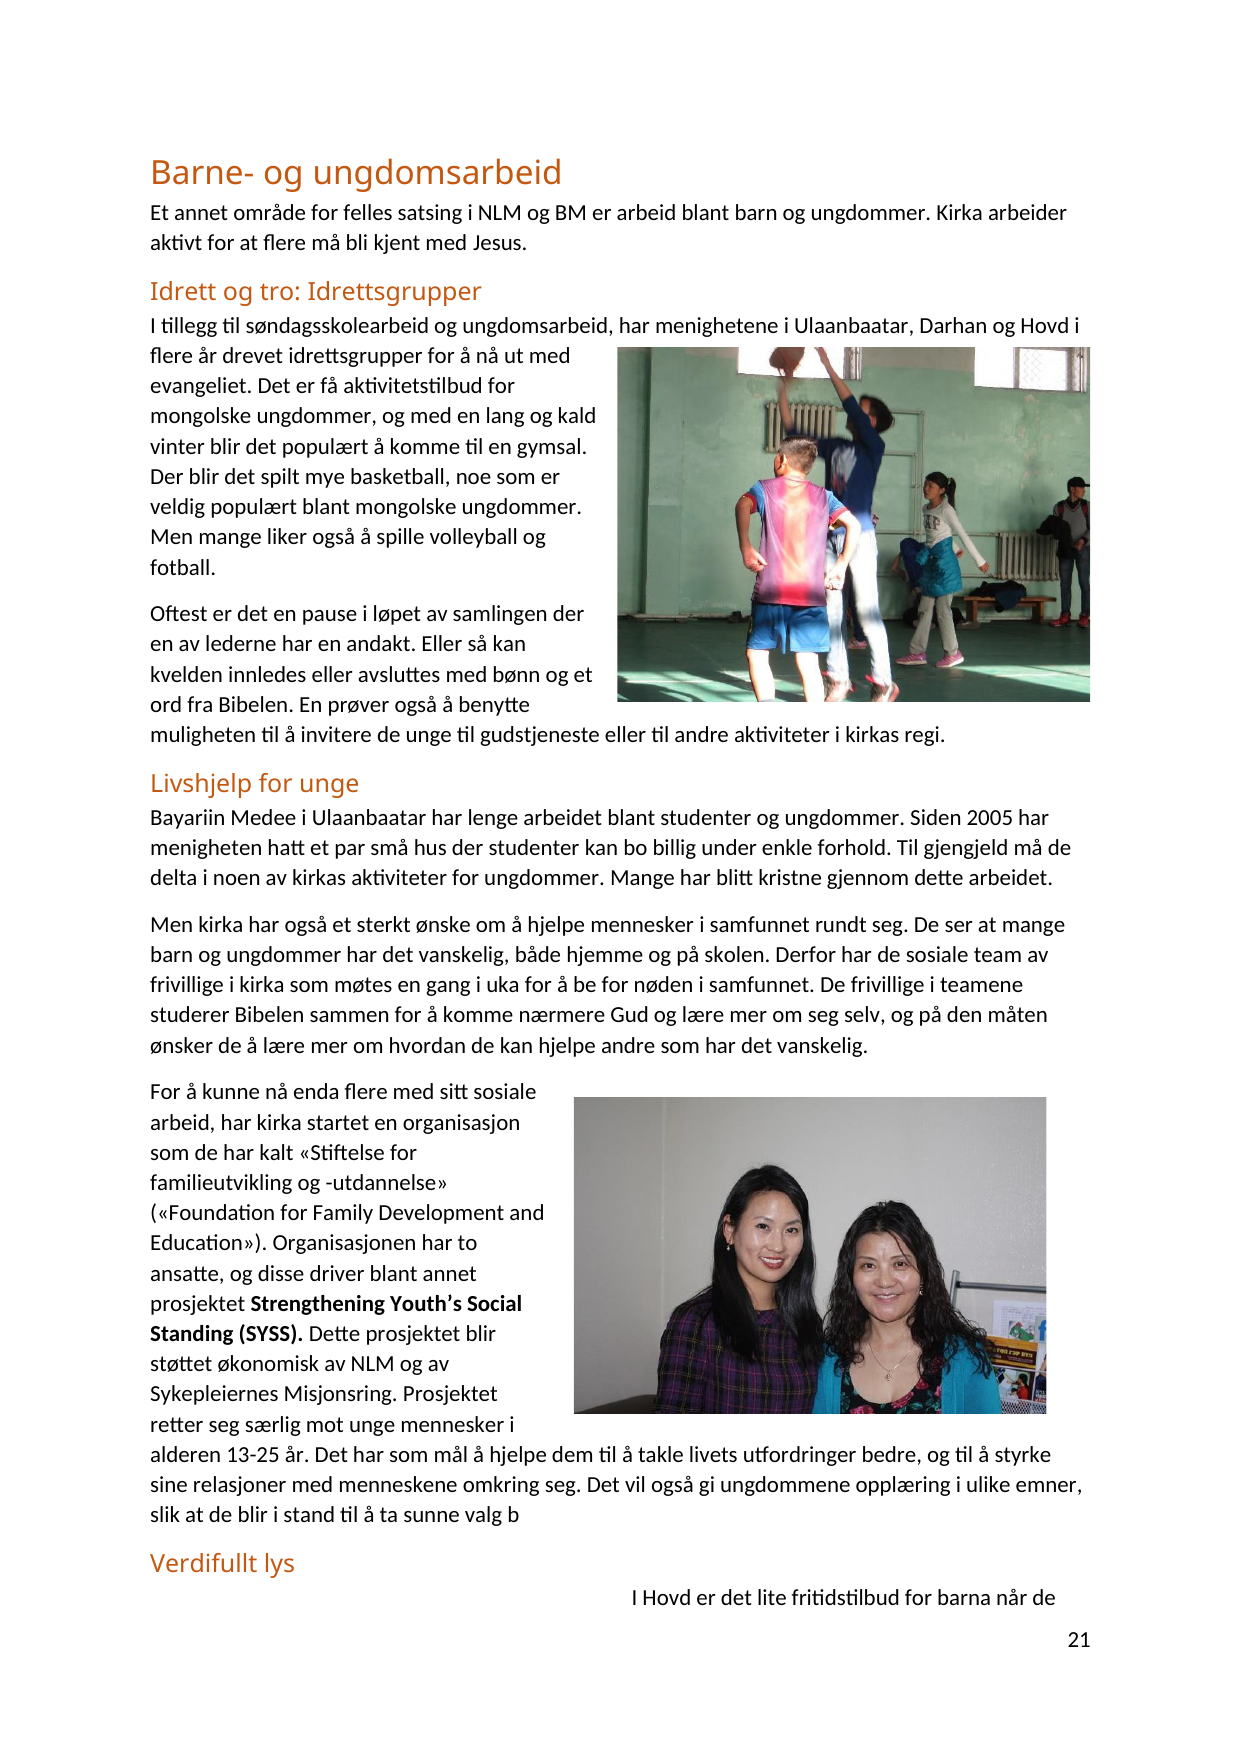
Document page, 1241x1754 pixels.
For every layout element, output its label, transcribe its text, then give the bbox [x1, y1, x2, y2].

text Men kirka har også et sterkt ønske om å hjelpe mennesker i samfunnet rundt seg. De ser at mange barn og ungdommer har det vanskelig, både hjemme og på skolen. Derfor har de sosiale team av frivillige i kirka som møtes en gang i uka for å be for nøden i samfunnet. De frivillige i teamene studerer Bibelen sammen for å komme nærmere Gud og lære mer om seg selv, og på den måten ønsker de å lære mer om hvordan de kan hjelpe andre som har det vanskelig. [150, 910, 1068, 1059]
text Et annet område for felles satsing i NLM og BM er arbeid blant barn og ungdommer. Kirka arbeider aktivt for at flere må bli kjent med Jesus. [150, 198, 1070, 256]
text alderen 13-25 år. Det har som mål å hjelpe dem til å takle livets utfordringer bedre, og til å styrke sine relasjoner med menneskene omkring seg. Det vil også gi ungdommene opplæring i ulike emner, slik at de blir i stand til å ta sunne valg b [150, 1440, 1086, 1528]
picture [617, 347, 1091, 702]
text I tillegg til søndagsskolearbeid og ungdomsarbeid, har menighetene i Ulaanbaatar, Darhan og Hovd i flere år drevet idrettsgrupper for å nå ut med [150, 312, 1083, 369]
text Oftest er det en pause i løpet av samlingen der en av lederne har en andakt. Eller så kan kvelden innledes eller avsluttes med bønn og et ord fra Bibelen. En prøver også å benytte [150, 599, 596, 718]
text For å kunne nå enda flere med sitt sosiale arbeid, har kirka startet en organisasjon som de har kalt «Stiftelse for familieutvikling og -utdannelse» («Foundation for Family Development and Education»). Organisasjonen har to ansatte, og disse driver blant annet prosjektet Strengthening Youth’s Social Standing (SYSS). Dette prosjektet blir støttet økonomisk av NLM og av Sykepleiernes Misjonsring. Prosjektet retter seg særlig mot unge mennesker i [150, 1077, 547, 1438]
subtitle Livshjelp for unge [150, 766, 1165, 800]
picture [573, 1097, 1047, 1414]
subtitle Verdifullt lys [150, 1546, 1165, 1580]
subtitle Idrett og tro: Idrettsgrupper [150, 274, 1165, 308]
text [631, 1583, 1083, 1611]
text Bayariin Medee i Ulaanbaatar har lenge arbeidet blant studenter og ungdommer. Siden 2005 har menigheten hatt et par små hus der studenter kan bo billig under enkle forhold. Til gjengjeld må de delta i noen av kirkas aktiviteter for ungdommer. Mange har blitt kristne gjennom dette arbeidet. [150, 803, 1075, 891]
subtitle Barne- og ungdomsarbeid [150, 148, 1165, 194]
text muligheten til å invitere de unge til gudstjeneste eller til andre aktiviteter i kirkas regi. [150, 720, 1165, 748]
text evangeliet. Det er få aktivitetstilbud for mongolske ungdommer, og med en lang og kald vinter blir det populært å komme til en gymsal. Der blir det spilt mye basketball, noe som er veldig populært blant mongolske ungdommer. Men mange liker også å spille volleyball og fotball. [150, 371, 599, 581]
